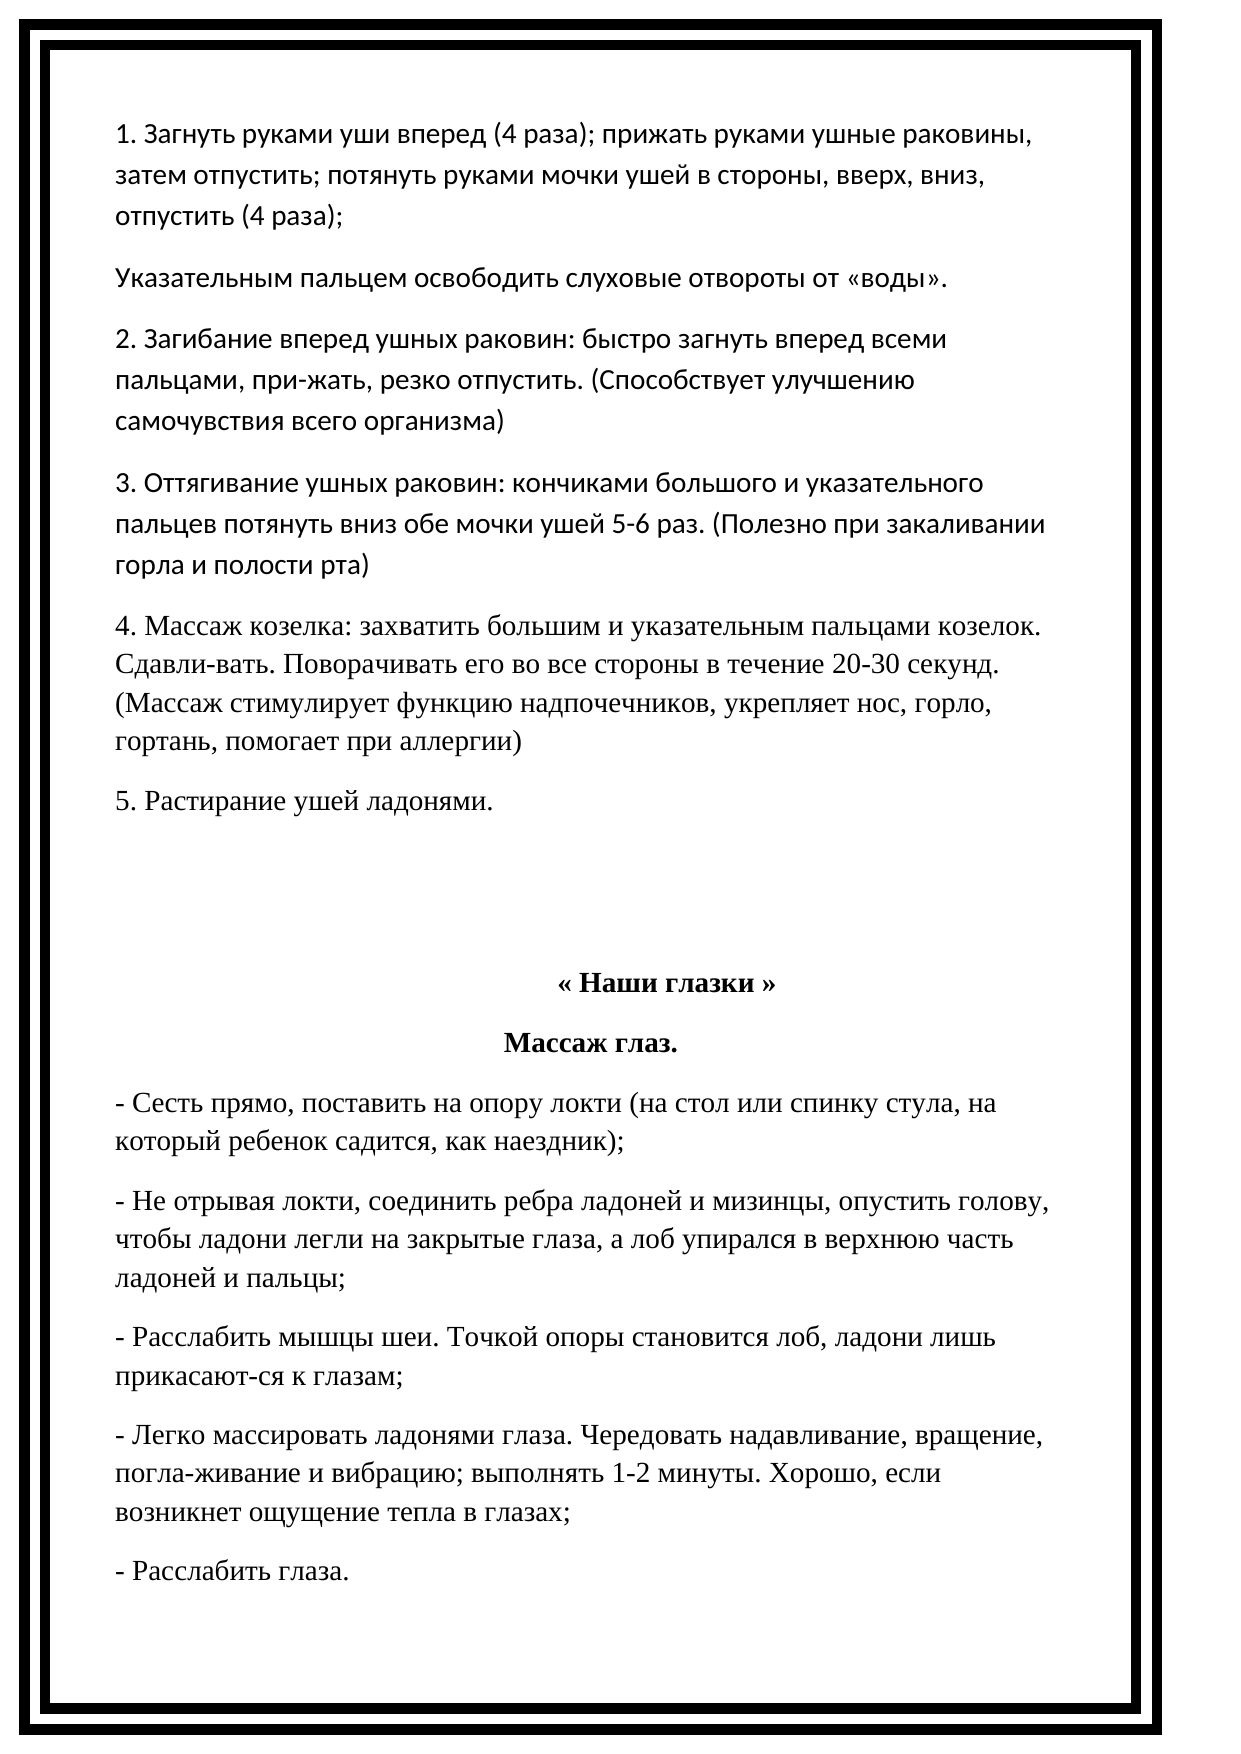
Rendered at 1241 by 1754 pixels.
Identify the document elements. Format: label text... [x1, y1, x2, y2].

text 5. Растирание ушей ладонями. [115, 783, 1066, 816]
text 1. Загнуть руками уши вперед (4 раза); прижать руками ушные раковины, затем отпустить; потянуть руками мочки ушей в стороны, вверх, вниз, отпустить (4 раза); [115, 115, 1066, 232]
text 3. Оттягивание ушных раковин: кончиками большого и указательного пальцев потянуть вниз обе мочки ушей 5-6 раз. (Полезно при закаливании горла и полости рта) [115, 464, 1066, 582]
text Указательным пальцем освободить слуховые отвороты от «воды». [115, 259, 1066, 294]
text - Не отрывая локти, соединить ребра ладоней и мизинцы, опустить голову, чтобы ладони легли на закрытые глаза, а лоб упирался в верхнюю часть ладоней и пальцы; [115, 1183, 1066, 1293]
text 2. Загибание вперед ушных раковин: быстро загнуть вперед всеми пальцами, при-жать, резко отпустить. (Способствует улучшению самочувствия всего организма) [115, 320, 1066, 438]
text 4. Массаж козелка: захватить большим и указательным пальцами козелок. Сдавли-вать. Поворачивать его во все стороны в течение 20-30 секунд. (Массаж стимулирует функцию надпочечников, укрепляет нос, горло, гортань, помогает при аллергии) [115, 608, 1066, 757]
text Массаж глаз. [115, 1025, 1066, 1059]
text - Расслабить глаза. [115, 1553, 1066, 1587]
text « Наши глазки » [115, 966, 1066, 999]
text - Расслабить мышцы шеи. Точкой опоры становится лоб, ладони лишь прикасают-ся к глазам; [115, 1319, 1066, 1391]
text - Сесть прямо, поставить на опору локти (на стол или спинку стула, на который ребенок садится, как наездник); [115, 1085, 1066, 1157]
text - Легко массировать ладонями глаза. Чередовать надавливание, вращение, погла-живание и вибрацию; выполнять 1-2 минуты. Хорошо, если возникнет ощущение тепла в глазах; [115, 1417, 1066, 1528]
